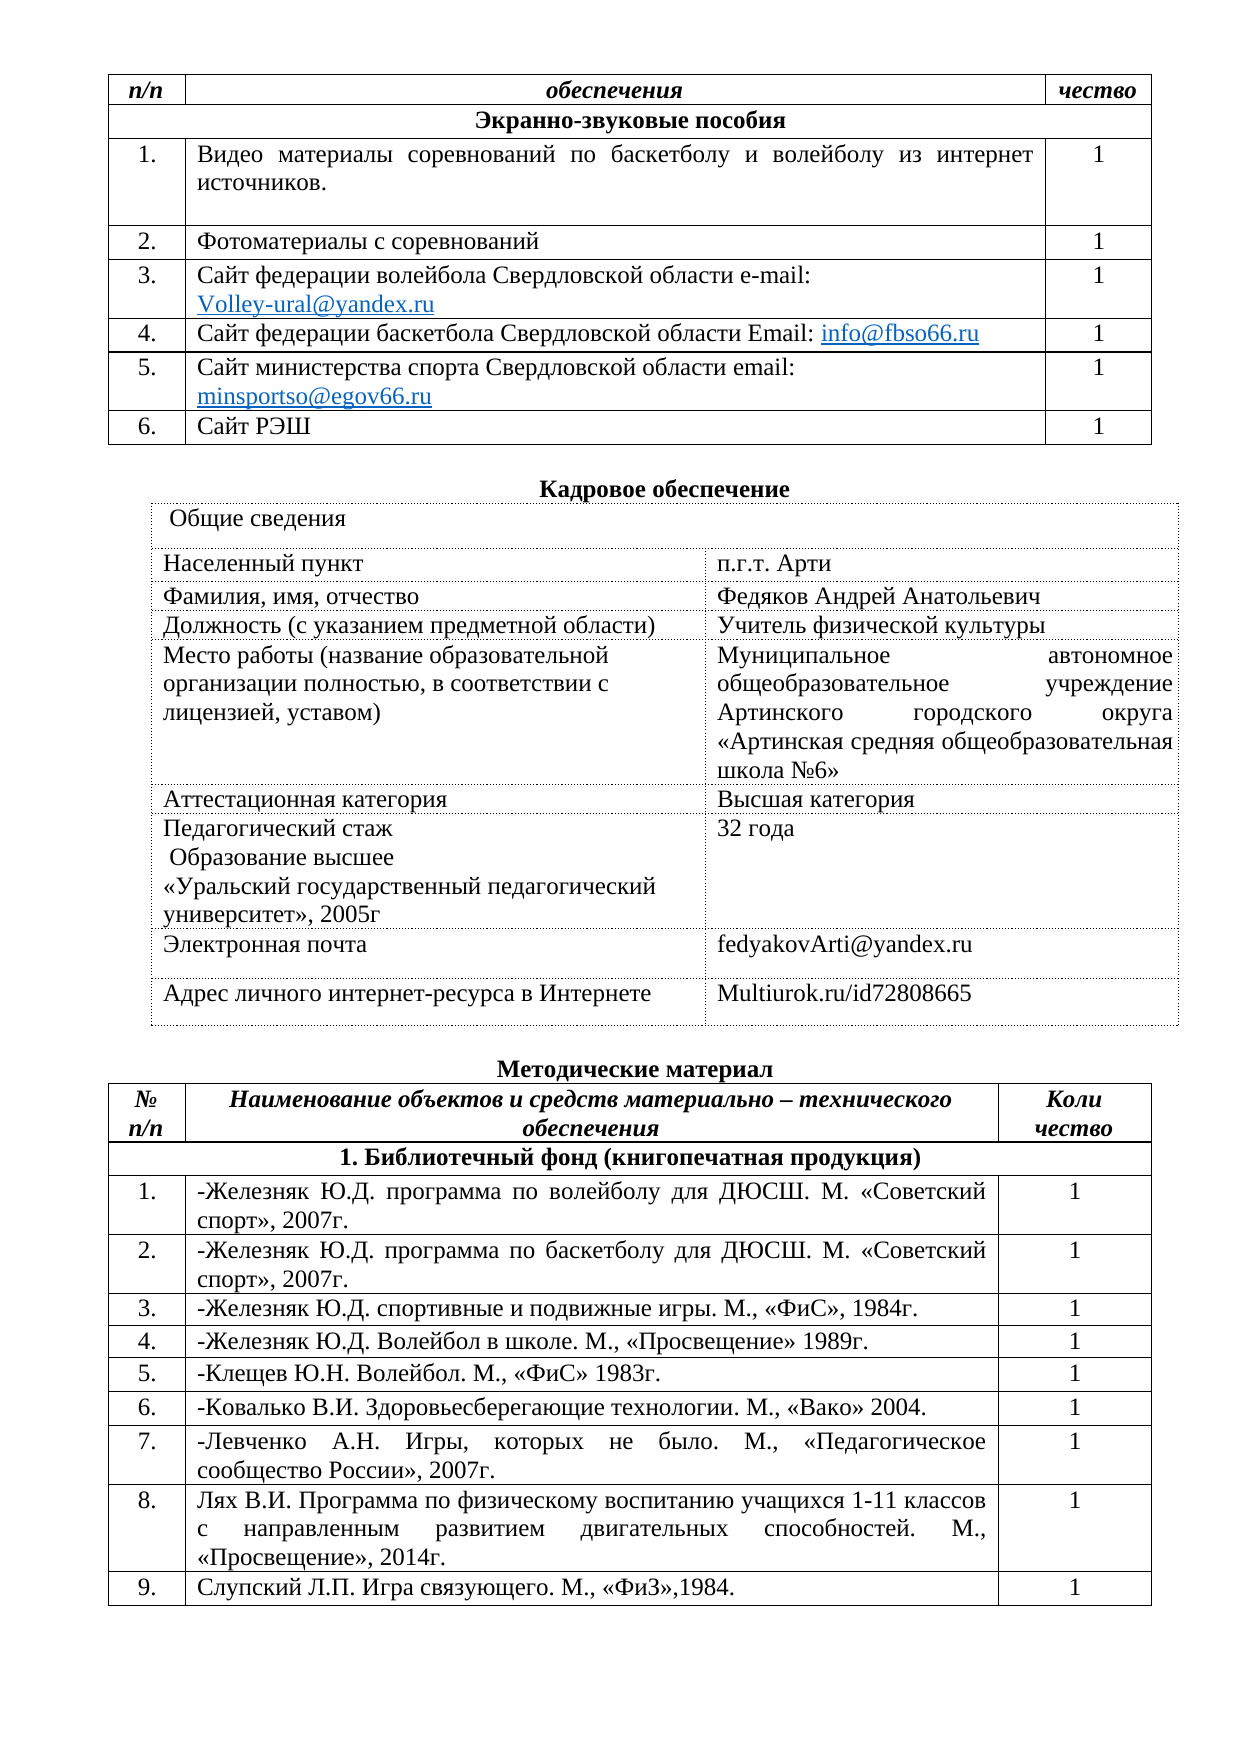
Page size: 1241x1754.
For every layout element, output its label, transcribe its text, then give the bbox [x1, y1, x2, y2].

table_cell 9. [109, 1572, 185, 1605]
table_cell 1 [999, 1485, 1151, 1571]
table_cell 1 [999, 1326, 1151, 1357]
table_cell 1 [999, 1572, 1151, 1605]
table_cell Сайт федерации баскетбола Свердловской области Email: info@fbso66.ru [186, 319, 1045, 351]
table_header Наименование объектов и средств материально – технического обеспечения [186, 1084, 998, 1141]
table_cell 5. [109, 1358, 185, 1391]
table_cell -Железняк Ю.Д. Волейбол в школе. М., «Просвещение» 1989г. [186, 1326, 998, 1357]
table_header № п/п [109, 75, 185, 104]
table_cell -Железняк Ю.Д. программа по волейболу для ДЮСШ. М. «Советский спорт», 2007г. [186, 1176, 998, 1234]
table_cell 7. [109, 1426, 185, 1484]
table_cell Сайт федерации волейбола Свердловской области e-mail: Volley-ural@yandex.ru [186, 260, 1045, 317]
table_cell 1 [999, 1235, 1151, 1292]
table_header Коли чество [999, 1084, 1151, 1141]
table_cell Фотоматериалы с соревнований [186, 226, 1045, 259]
text Методические материал [103, 1054, 1167, 1083]
table_cell 4. [109, 319, 185, 351]
table_cell 1 [999, 1358, 1151, 1391]
table_cell -Железняк Ю.Д. программа по баскетболу для ДЮСШ. М. «Советский спорт», 2007г. [186, 1235, 998, 1292]
table_header Общие сведения [152, 503, 1178, 548]
table_cell 1 [999, 1426, 1151, 1484]
table_cell Адрес личного интернет-ресурса в Интернете [152, 978, 706, 1025]
table_cell 1 [999, 1392, 1151, 1425]
table_cell 2. [109, 1235, 185, 1292]
table_cell Сайт министерства спорта Свердловской области email: minsportso@egov66.ru [186, 353, 1045, 410]
table_cell Должность (с указанием предметной области) [152, 610, 706, 639]
table_cell Населенный пункт [152, 548, 706, 581]
table_header Коли чество [1046, 75, 1151, 104]
table_cell Сайт РЭШ [186, 411, 1045, 444]
table_cell -Ковалько В.И. Здоровьесберегающие технологии. М., «Вако» 2004. [186, 1392, 998, 1425]
table_cell 8. [109, 1485, 185, 1571]
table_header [186, 75, 1045, 104]
table_cell Фамилия, имя, отчество [152, 581, 706, 610]
table_cell Педагогический стаж Образование высшее «Уральский государственный педагогический университет», 2005г [152, 813, 706, 928]
table_header № п/п [109, 1084, 185, 1141]
table_cell 2. [109, 226, 185, 259]
table_cell 1 [999, 1294, 1151, 1325]
table_cell Слупский Л.П. Игра связующего. М., «ФиЗ»,1984. [186, 1572, 998, 1605]
table_cell 3. [109, 260, 185, 317]
table_cell -Клещев Ю.Н. Волейбол. М., «ФиС» 1983г. [186, 1358, 998, 1391]
table_cell п.г.т. Арти [706, 548, 1178, 581]
table_cell 6. [109, 411, 185, 444]
table_cell -Левченко А.Н. Игры, которых не было. М., «Педагогическое сообщество России», 2007г. [186, 1426, 998, 1484]
table_cell Место работы (название образовательной организации полностью, в соответствии с лицензией, уставом) [152, 639, 706, 783]
table_cell Лях В.И. Программа по физическому воспитанию учащихся 1-11 классов с направленным развитием двигательных способностей. М., «Просвещение», 2014г. [186, 1485, 998, 1571]
table_cell Multiurok.ru/id72808665 [706, 978, 1178, 1025]
table_cell 1. [109, 1176, 185, 1234]
table_cell Высшая категория [706, 784, 1178, 813]
table_cell 4. [109, 1326, 185, 1357]
table_cell Аттестационная категория [152, 784, 706, 813]
table_cell -Железняк Ю.Д. спортивные и подвижные игры. М., «ФиС», 1984г. [186, 1294, 998, 1325]
table_cell 1. Библиотечный фонд (книгопечатная продукция) [109, 1143, 1151, 1175]
table_cell 1 [1046, 260, 1151, 317]
table_cell 1 [1046, 411, 1151, 444]
table_cell Федяков Андрей Анатольевич [706, 581, 1178, 610]
table_cell 3. [109, 1294, 185, 1325]
table_cell 32 года [706, 813, 1178, 928]
table_cell 1 [999, 1176, 1151, 1234]
table_cell Учитель физической культуры [706, 610, 1178, 639]
table_cell 6. [109, 1392, 185, 1425]
table_cell 1 [1046, 139, 1151, 225]
table_cell 1. [109, 139, 185, 225]
table_cell Экранно-звуковые пособия [109, 105, 1151, 138]
table_cell Видео материалы соревнований по баскетболу и волейболу из интернет источников. [186, 139, 1045, 225]
table_cell 1 [1046, 226, 1151, 259]
text Кадровое обеспечение [162, 474, 1167, 502]
table_cell 1 [1046, 319, 1151, 351]
table_cell fedyakovArti@yandex.ru [706, 928, 1178, 977]
table_cell 5. [109, 353, 185, 410]
table_cell Электронная почта [152, 928, 706, 977]
table_cell Муниципальное автономное общеобразовательное учреждение Артинского городского округа «Артинская средняя общеобразовательная школа №6» [706, 639, 1178, 783]
table_cell 1 [1046, 353, 1151, 410]
